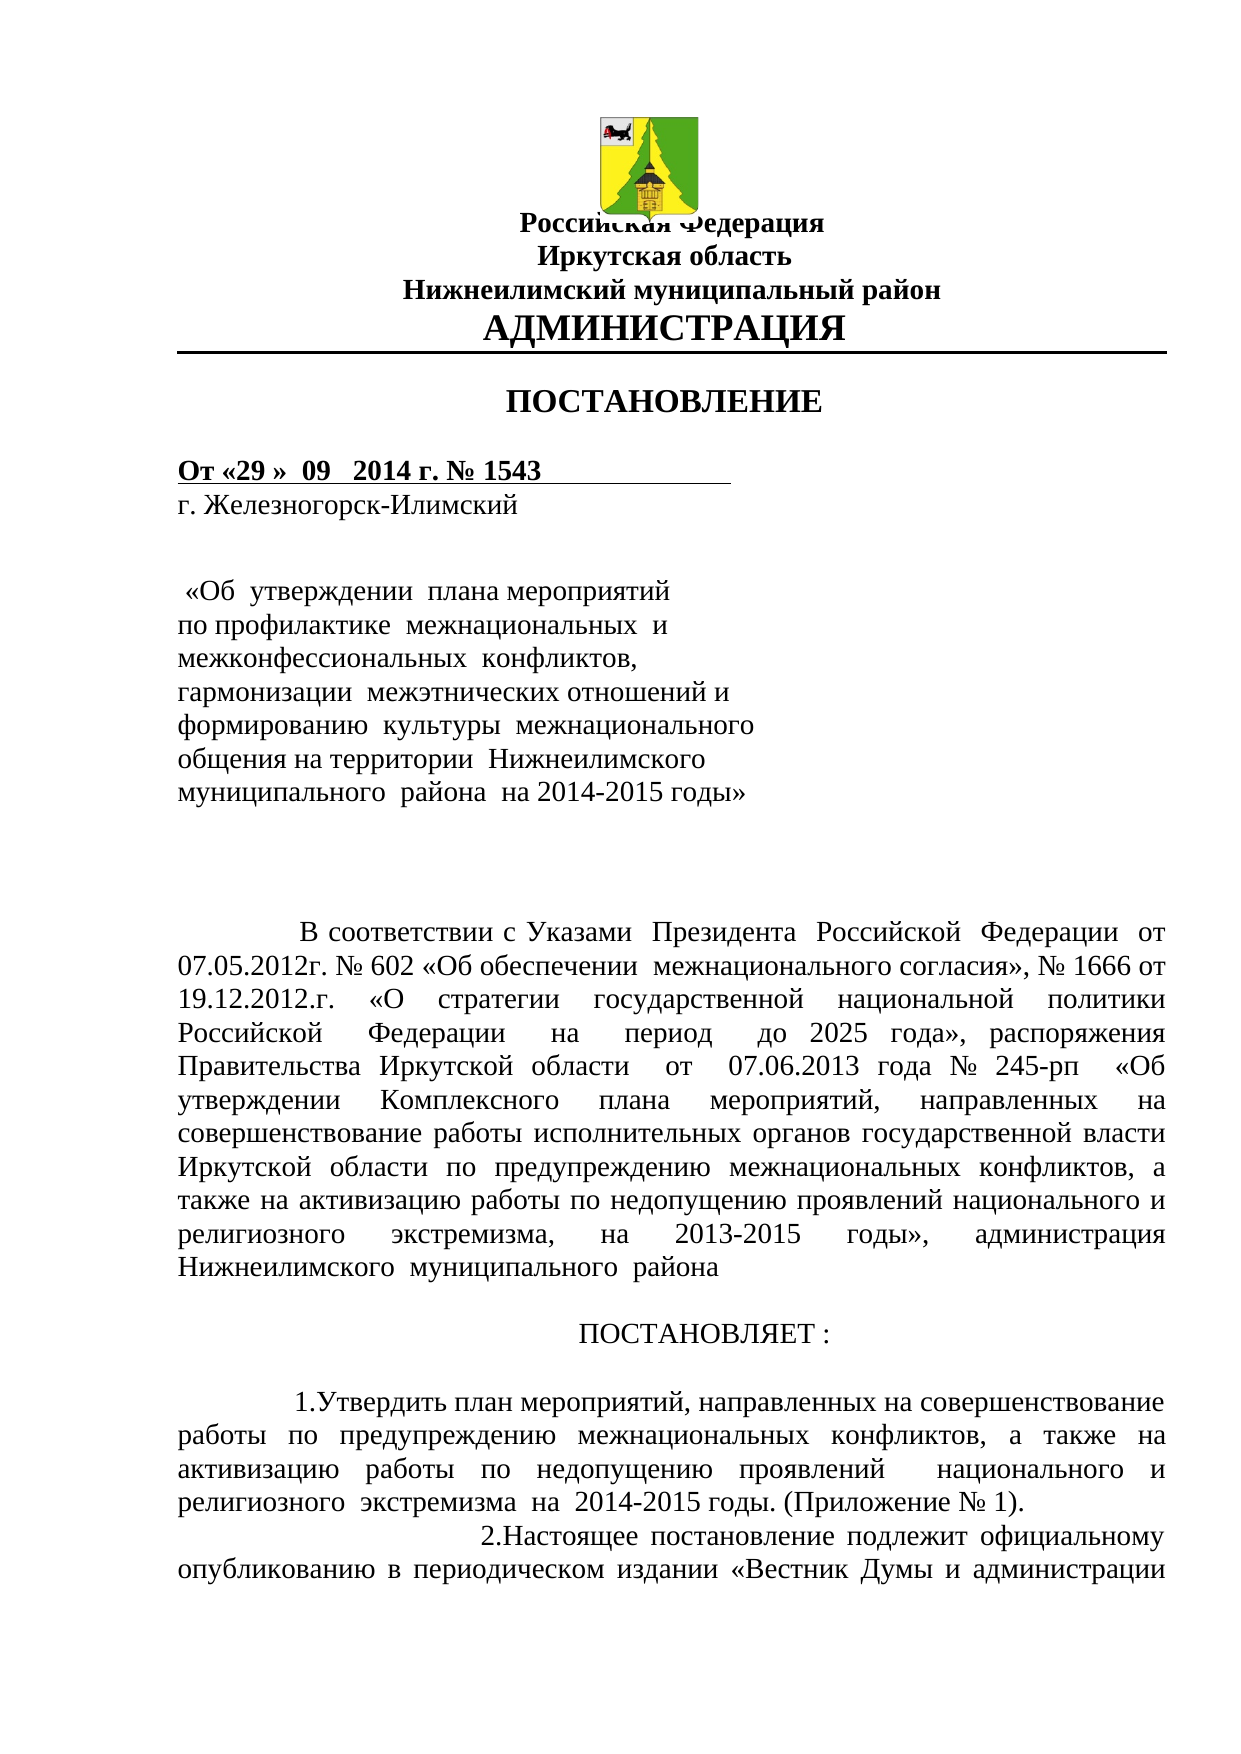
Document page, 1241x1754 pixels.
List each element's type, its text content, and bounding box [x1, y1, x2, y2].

text Нижнеилимский муниципальный район [177, 272, 1167, 305]
text От «29 » 09 2014 г. № 1543 [177, 453, 1167, 487]
text г. Железногорск-Илимский [177, 487, 1167, 521]
text АДМИНИСТРАЦИЯ [177, 305, 1167, 351]
text Иркутская область [177, 238, 1167, 272]
text ПОСТАНОВЛЯЕТ : [177, 1317, 1167, 1350]
picture [600, 117, 699, 223]
text формированию культуры межнационального [177, 707, 1167, 741]
text 1.Утвердить план мероприятий, направленных на совершенствование работы по предупреждению межнациональных конфликтов, а также на активизацию работы по недопущению проявлений национального и религиозного экстремизма на 2014-2015 годы. (Приложение № 1). [177, 1384, 1167, 1518]
text ПОСТАНОВЛЕНИЕ [177, 382, 1167, 420]
text «Об утверждении плана мероприятий [177, 573, 1167, 607]
text муниципального района на 2014-2015 годы» [177, 774, 1167, 808]
text межконфессиональных конфликтов, [177, 640, 1167, 674]
text общения на территории Нижнеилимского [177, 741, 1167, 774]
text Российская Федерация [177, 205, 1167, 238]
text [177, 1518, 1167, 1585]
text В соответствии с Указами Президента Российской Федерации от 07.05.2012г. № 602 «Об обеспечении межнационального согласия», № 1666 от 19.12.2012.г. «О стратегии государственной национальной политики Российской Федерации на период до 2025 года», распоряжения Правительства Иркутской области от 07.06.2013 года № 245-рп «Об утверждении Комплексного плана мероприятий, направленных на совершенствование работы исполнительных органов государственной власти Иркутской области по предупреждению межнациональных конфликтов, а также на активизацию работы по недопущению проявлений национального и религиозного экстремизма, на 2013-2015 годы», администрация Нижнеилимского муниципального района [177, 914, 1167, 1283]
text гармонизации межэтнических отношений и [177, 674, 1167, 707]
text по профилактике межнациональных и [177, 607, 1167, 640]
